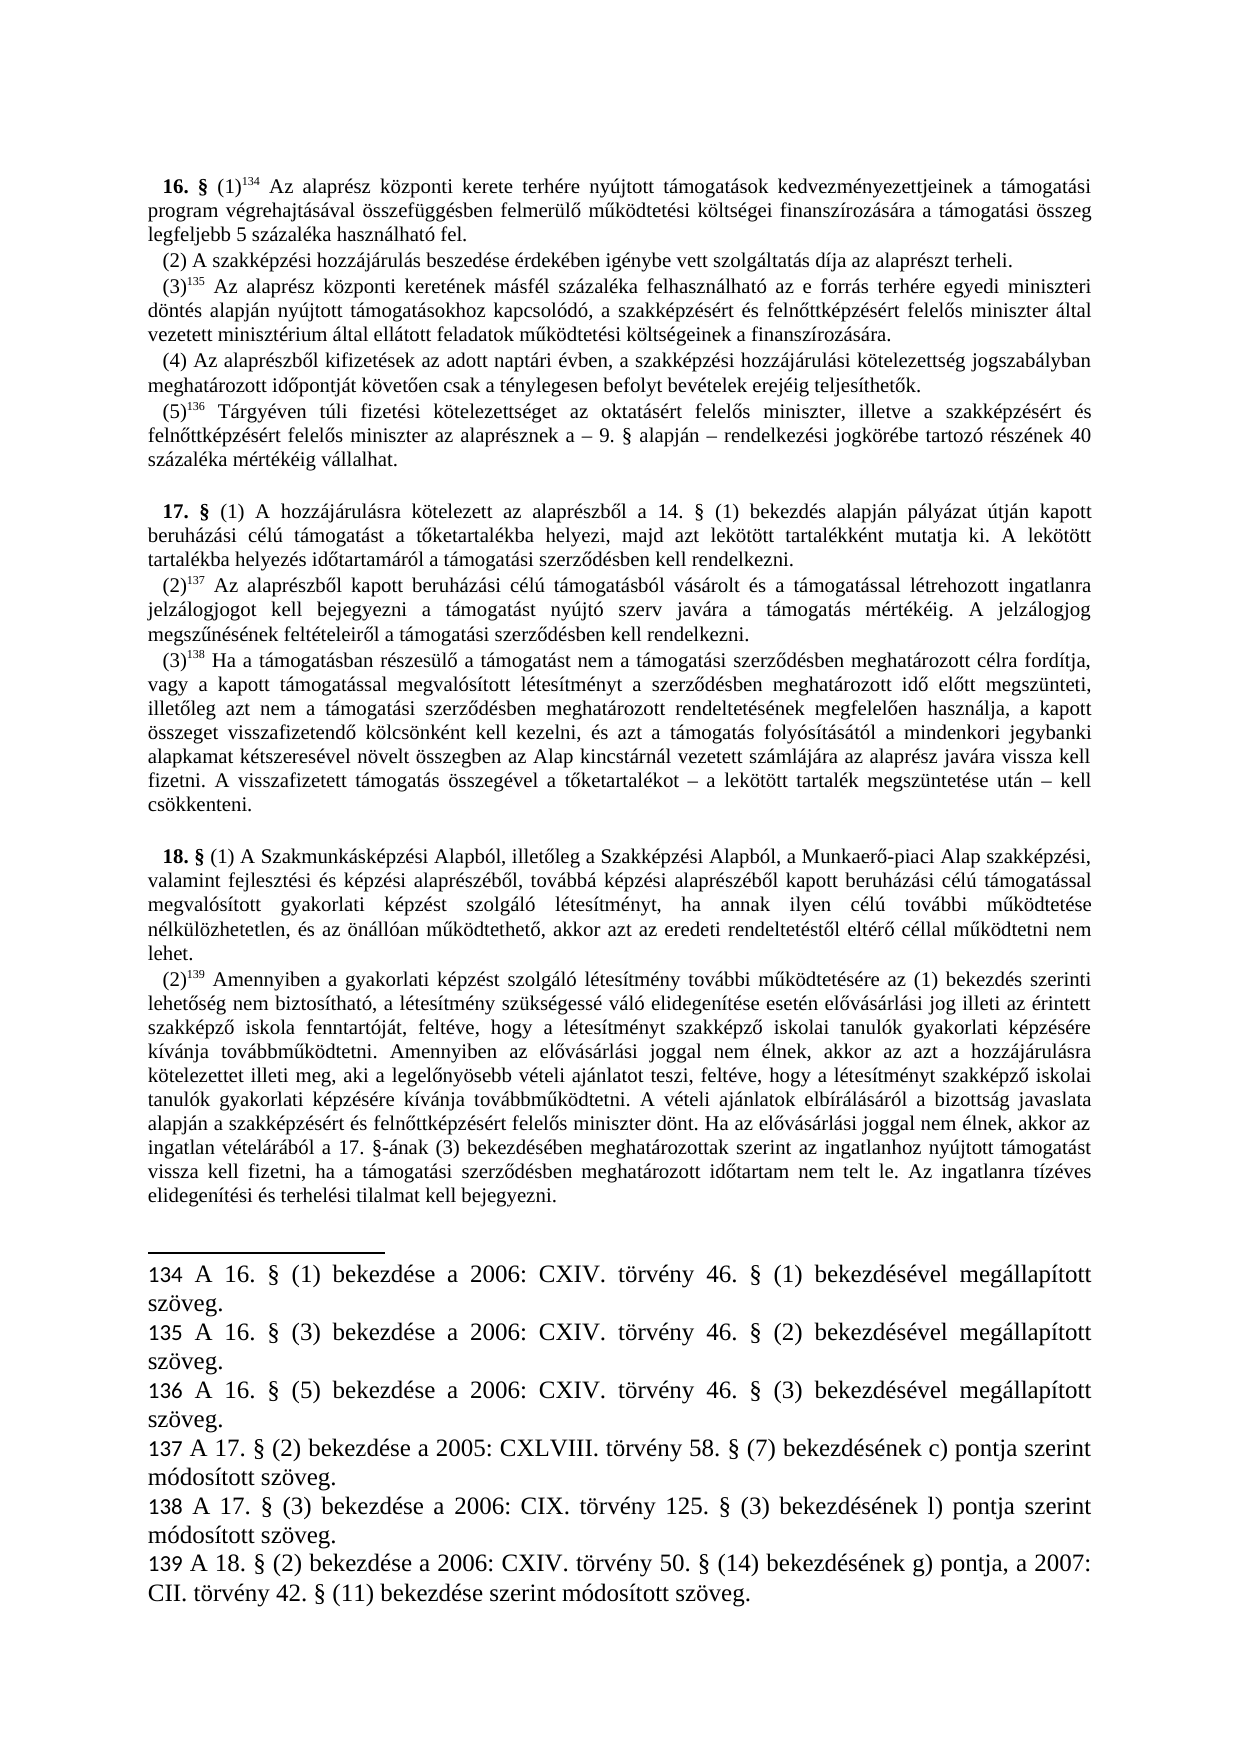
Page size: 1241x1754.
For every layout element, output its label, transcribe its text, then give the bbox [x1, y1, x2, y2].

text 18. § (1) A Szakmunkásképzési Alapból, illetőleg a Szakképzési Alapból, a Munkaerő-piaci Alap szakképzési, valamint fejlesztési és képzési alaprészéből, továbbá képzési alaprészéből kapott beruházási célú támogatással megvalósított gyakorlati képzést szolgáló létesítményt, ha annak ilyen célú további működtetése nélkülözhetetlen, és az önállóan működtethető, akkor azt az eredeti rendeltetéstől eltérő céllal működtetni nem lehet. [148, 844, 1093, 964]
text (2) Az alaprészből kapott beruházási célú támogatásból vásárolt és a támogatással létrehozott ingatlanra jelzálogjogot kell bejegyezni a támogatást nyújtó szerv javára a támogatás mértékéig. A jelzálogjog megszűnésének feltételeiről a támogatási szerződésben kell rendelkezni. [148, 573, 1093, 646]
text (2) Amennyiben a gyakorlati képzést szolgáló létesítmény további működtetésére az (1) bekezdés szerinti lehetőség nem biztosítható, a létesítmény szükségessé váló elidegenítése esetén elővásárlási jog illeti az érintett szakképző iskola fenntartóját, feltéve, hogy a létesítményt szakképző iskolai tanulók gyakorlati képzésére kívánja továbbműködtetni. Amennyiben az elővásárlási joggal nem élnek, akkor az azt a hozzájárulásra kötelezettet illeti meg, aki a legelőnyösebb vételi ajánlatot teszi, feltéve, hogy a létesítményt szakképző iskolai tanulók gyakorlati képzésére kívánja továbbműködtetni. A vételi ajánlatok elbírálásáról a bizottság javaslata alapján a szakképzésért és felnőttképzésért felelős miniszter dönt. Ha az elővásárlási joggal nem élnek, akkor az ingatlan vételárából a 17. §-ának (3) bekezdésében meghatározottak szerint az ingatlanhoz nyújtott támogatást vissza kell fizetni, ha a támogatási szerződésben meghatározott időtartam nem telt le. Az ingatlanra tízéves elidegenítési és terhelési tilalmat kell bejegyezni. [148, 967, 1093, 1207]
text (5) Tárgyéven túli fizetési kötelezettséget az oktatásért felelős miniszter, illetve a szakképzésért és felnőttképzésért felelős miniszter az alaprésznek a – 9. § alapján – rendelkezési jogkörébe tartozó részének 40 százaléka mértékéig vállalhat. [148, 399, 1093, 471]
text (4) Az alaprészből kifizetések az adott naptári évben, a szakképzési hozzájárulási kötelezettség jogszabályban meghatározott időpontját követően csak a ténylegesen befolyt bevételek erejéig teljesíthetők. [148, 348, 1093, 397]
text 16. § (1) Az alaprész központi kerete terhére nyújtott támogatások kedvezményezettjeinek a támogatási program végrehajtásával összefüggésben felmerülő működtetési költségei finanszírozására a támogatási összeg legfeljebb 5 százaléka használható fel. [148, 174, 1093, 246]
text (2) A szakképzési hozzájárulás beszedése érdekében igénybe vett szolgáltatás díja az alaprészt terheli. [148, 248, 1093, 272]
text 17. § (1) A hozzájárulásra kötelezett az alaprészből a 14. § (1) bekezdés alapján pályázat útján kapott beruházási célú támogatást a tőketartalékba helyezi, majd azt lekötött tartalékként mutatja ki. A lekötött tartalékba helyezés időtartamáról a támogatási szerződésben kell rendelkezni. [148, 499, 1093, 571]
text (3) Ha a támogatásban részesülő a támogatást nem a támogatási szerződésben meghatározott célra fordítja, vagy a kapott támogatással megvalósított létesítményt a szerződésben meghatározott idő előtt megszünteti, illetőleg azt nem a támogatási szerződésben meghatározott rendeltetésének megfelelően használja, a kapott összeget visszafizetendő kölcsönként kell kezelni, és azt a támogatás folyósításától a mindenkori jegybanki alapkamat kétszeresével növelt összegben az Alap kincstárnál vezetett számlájára az alaprész javára vissza kell fizetni. A visszafizetett támogatás összegével a tőketartalékot – a lekötött tartalék megszüntetése után – kell csökkenteni. [148, 648, 1093, 816]
text (3) Az alaprész központi keretének másfél százaléka felhasználható az e forrás terhére egyedi miniszteri döntés alapján nyújtott támogatásokhoz kapcsolódó, a szakképzésért és felnőttképzésért felelős miniszter által vezetett minisztérium által ellátott feladatok működtetési költségeinek a finanszírozására. [148, 274, 1093, 346]
